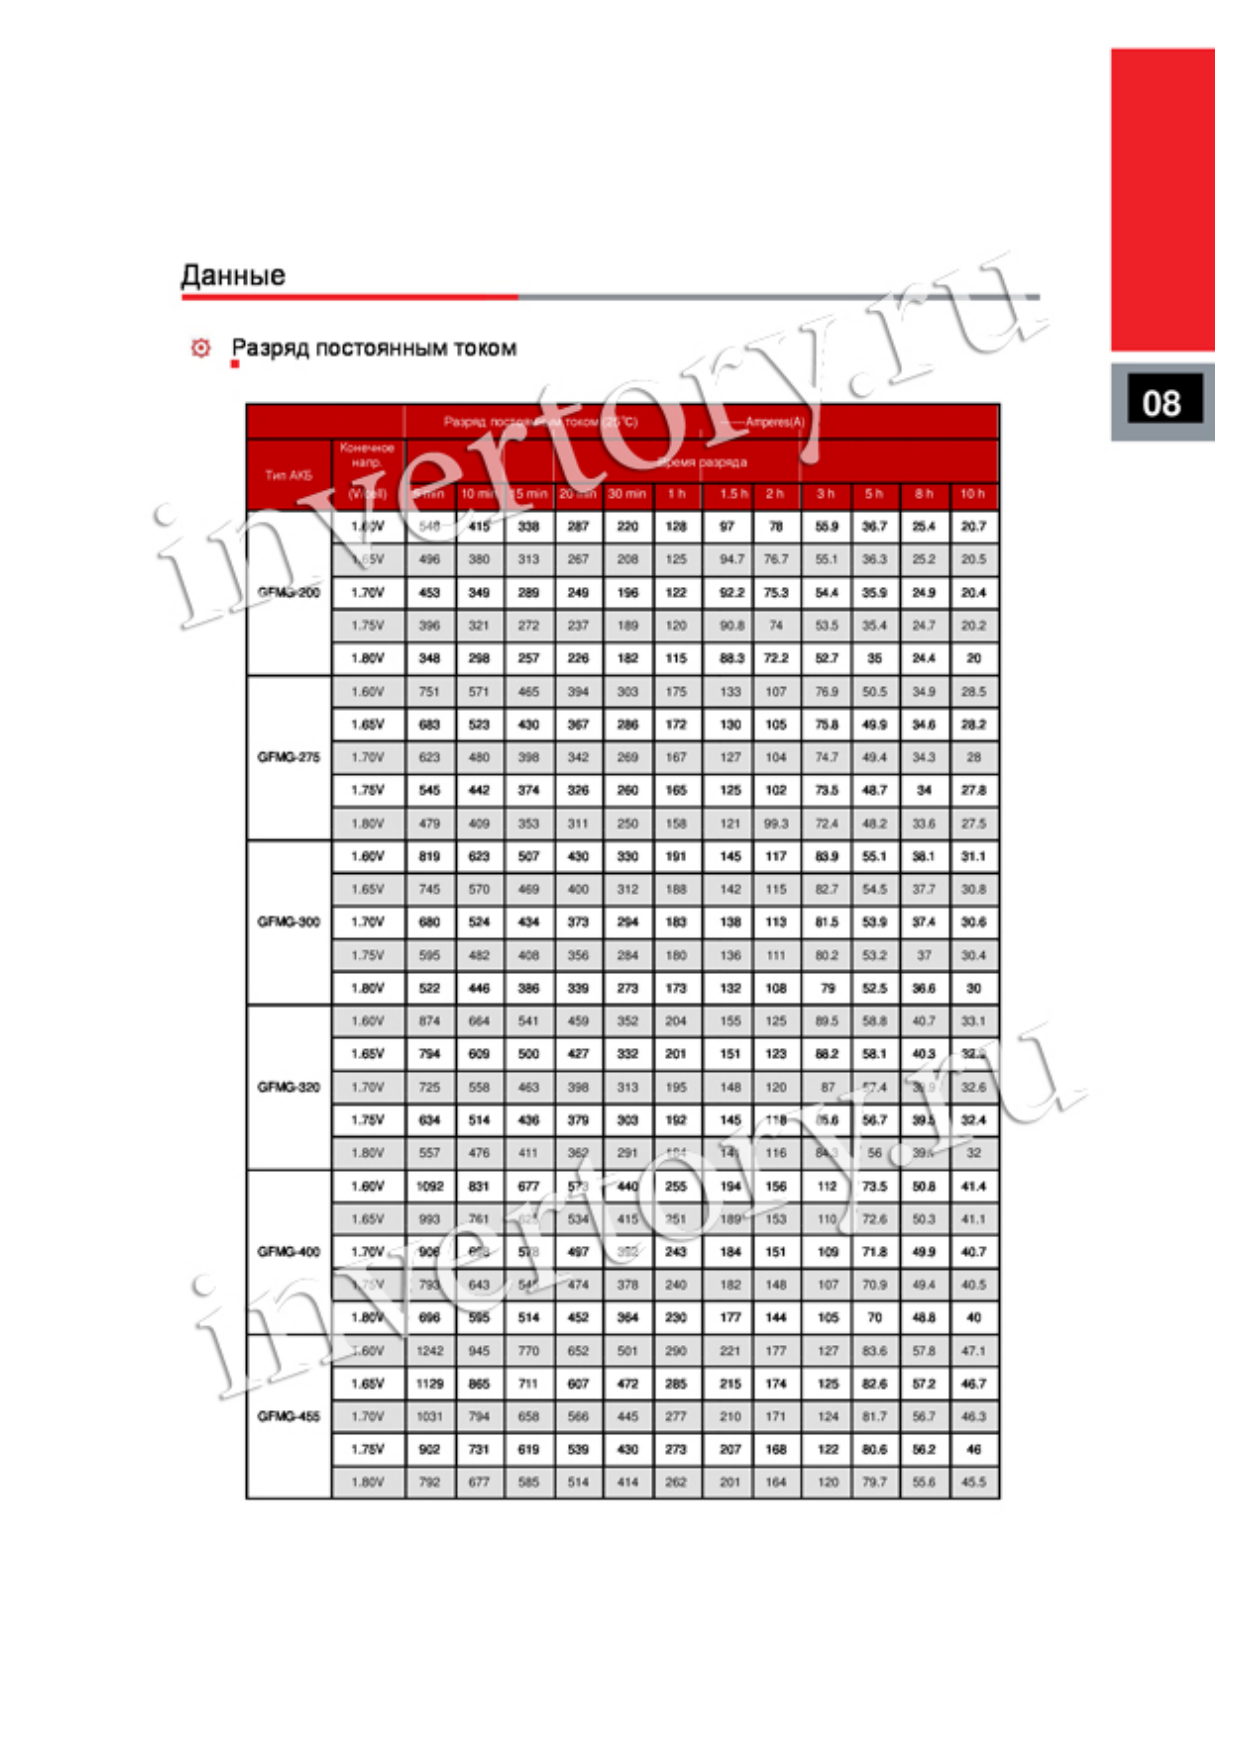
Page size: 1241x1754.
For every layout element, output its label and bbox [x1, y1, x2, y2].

picture [26, 26, 1215, 1625]
